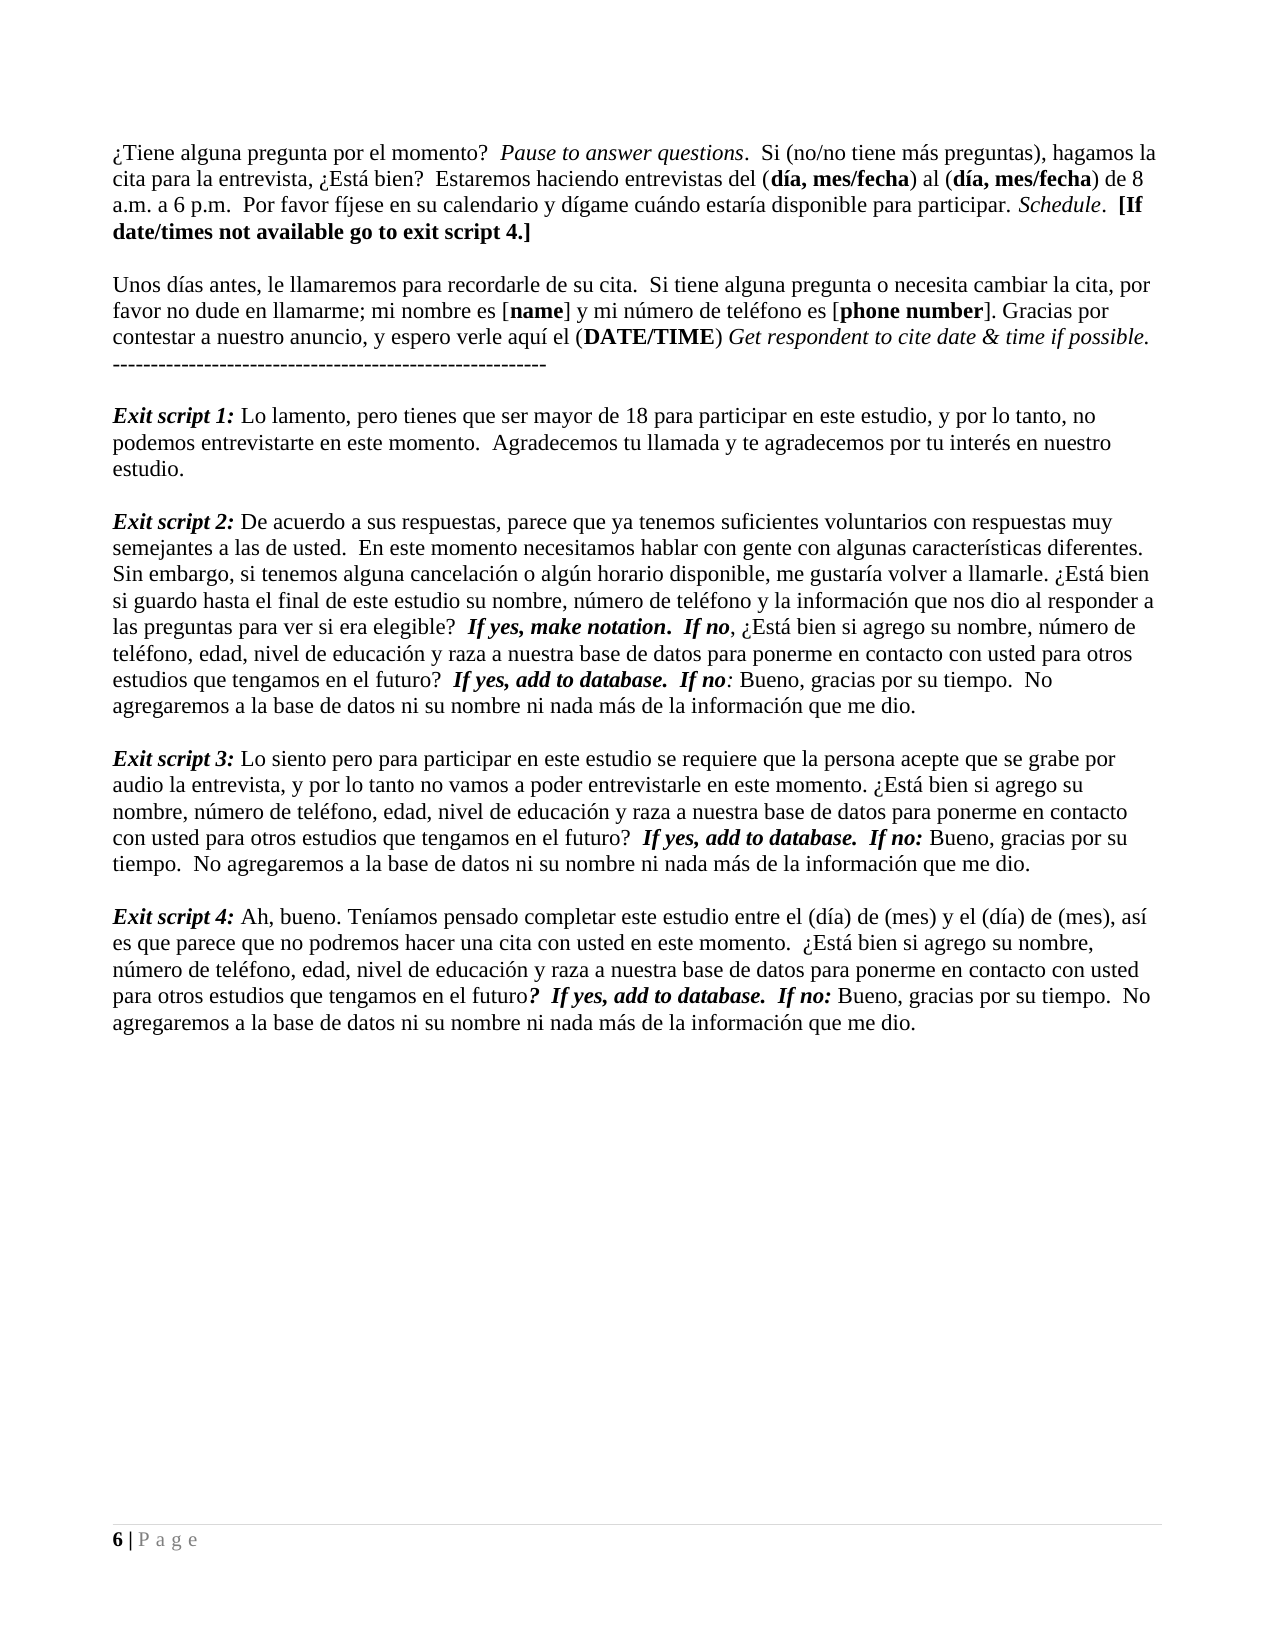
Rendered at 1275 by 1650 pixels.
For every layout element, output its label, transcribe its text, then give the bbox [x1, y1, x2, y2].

text ¿Tiene alguna pregunta por el momento? Pause to answer questions. Si (no/no tiene más preguntas), hagamos la cita para la entrevista, ¿Está bien? Estaremos haciendo entrevistas del (día, mes/fecha) al (día, mes/fecha) de 8 a.m. a 6 p.m. Por favor fíjese en su calendario y dígame cuándo estaría disponible para participar. Schedule. [If date/times not available go to exit script 4.] [112, 139, 1162, 244]
text Exit script 1: Lo lamento, pero tienes que ser mayor de 18 para participar en este estudio, y por lo tanto, no podemos entrevistarte en este momento. Agradecemos tu llamada y te agradecemos por tu interés en nuestro estudio. [112, 402, 1162, 481]
text Exit script 4: Ah, bueno. Teníamos pensado completar este estudio entre el (día) de (mes) y el (día) de (mes), así es que parece que no podremos hacer una cita con usted en este momento. ¿Está bien si agrego su nombre, número de teléfono, edad, nivel de educación y raza a nuestra base de datos para ponerme en contacto con usted para otros estudios que tengamos en el futuro? If yes, add to database. If no: Bueno, gracias por su tiempo. No agregaremos a la base de datos ni su nombre ni nada más de la información que me dio. [112, 903, 1162, 1035]
text --------------------------------------------------------- [112, 350, 1162, 376]
text Unos días antes, le llamaremos para recordarle de su cita. Si tiene alguna pregunta o necesita cambiar la cita, por favor no dude en llamarme; mi nombre es [name] y mi número de teléfono es [phone number]. Gracias por contestar a nuestro anuncio, y espero verle aquí el (DATE/TIME) Get respondent to cite date & time if possible. [112, 271, 1162, 350]
text Exit script 3: Lo siento pero para participar en este estudio se requiere que la persona acepte que se grabe por audio la entrevista, y por lo tanto no vamos a poder entrevistarle en este momento. ¿Está bien si agrego su nombre, número de teléfono, edad, nivel de educación y raza a nuestra base de datos para ponerme en contacto con usted para otros estudios que tengamos en el futuro? If yes, add to database. If no: Bueno, gracias por su tiempo. No agregaremos a la base de datos ni su nombre ni nada más de la información que me dio. [112, 745, 1162, 877]
text Exit script 2: De acuerdo a sus respuestas, parece que ya tenemos suficientes voluntarios con respuestas muy semejantes a las de usted. En este momento necesitamos hablar con gente con algunas características diferentes. Sin embargo, si tenemos alguna cancelación o algún horario disponible, me gustaría volver a llamarle. ¿Está bien si guardo hasta el final de este estudio su nombre, número de teléfono y la información que nos dio al responder a las preguntas para ver si era elegible? If yes, make notation. If no, ¿Está bien si agrego su nombre, número de teléfono, edad, nivel de educación y raza a nuestra base de datos para ponerme en contacto con usted para otros estudios que tengamos en el futuro? If yes, add to database. If no: Bueno, gracias por su tiempo. No agregaremos a la base de datos ni su nombre ni nada más de la información que me dio. [112, 508, 1162, 719]
